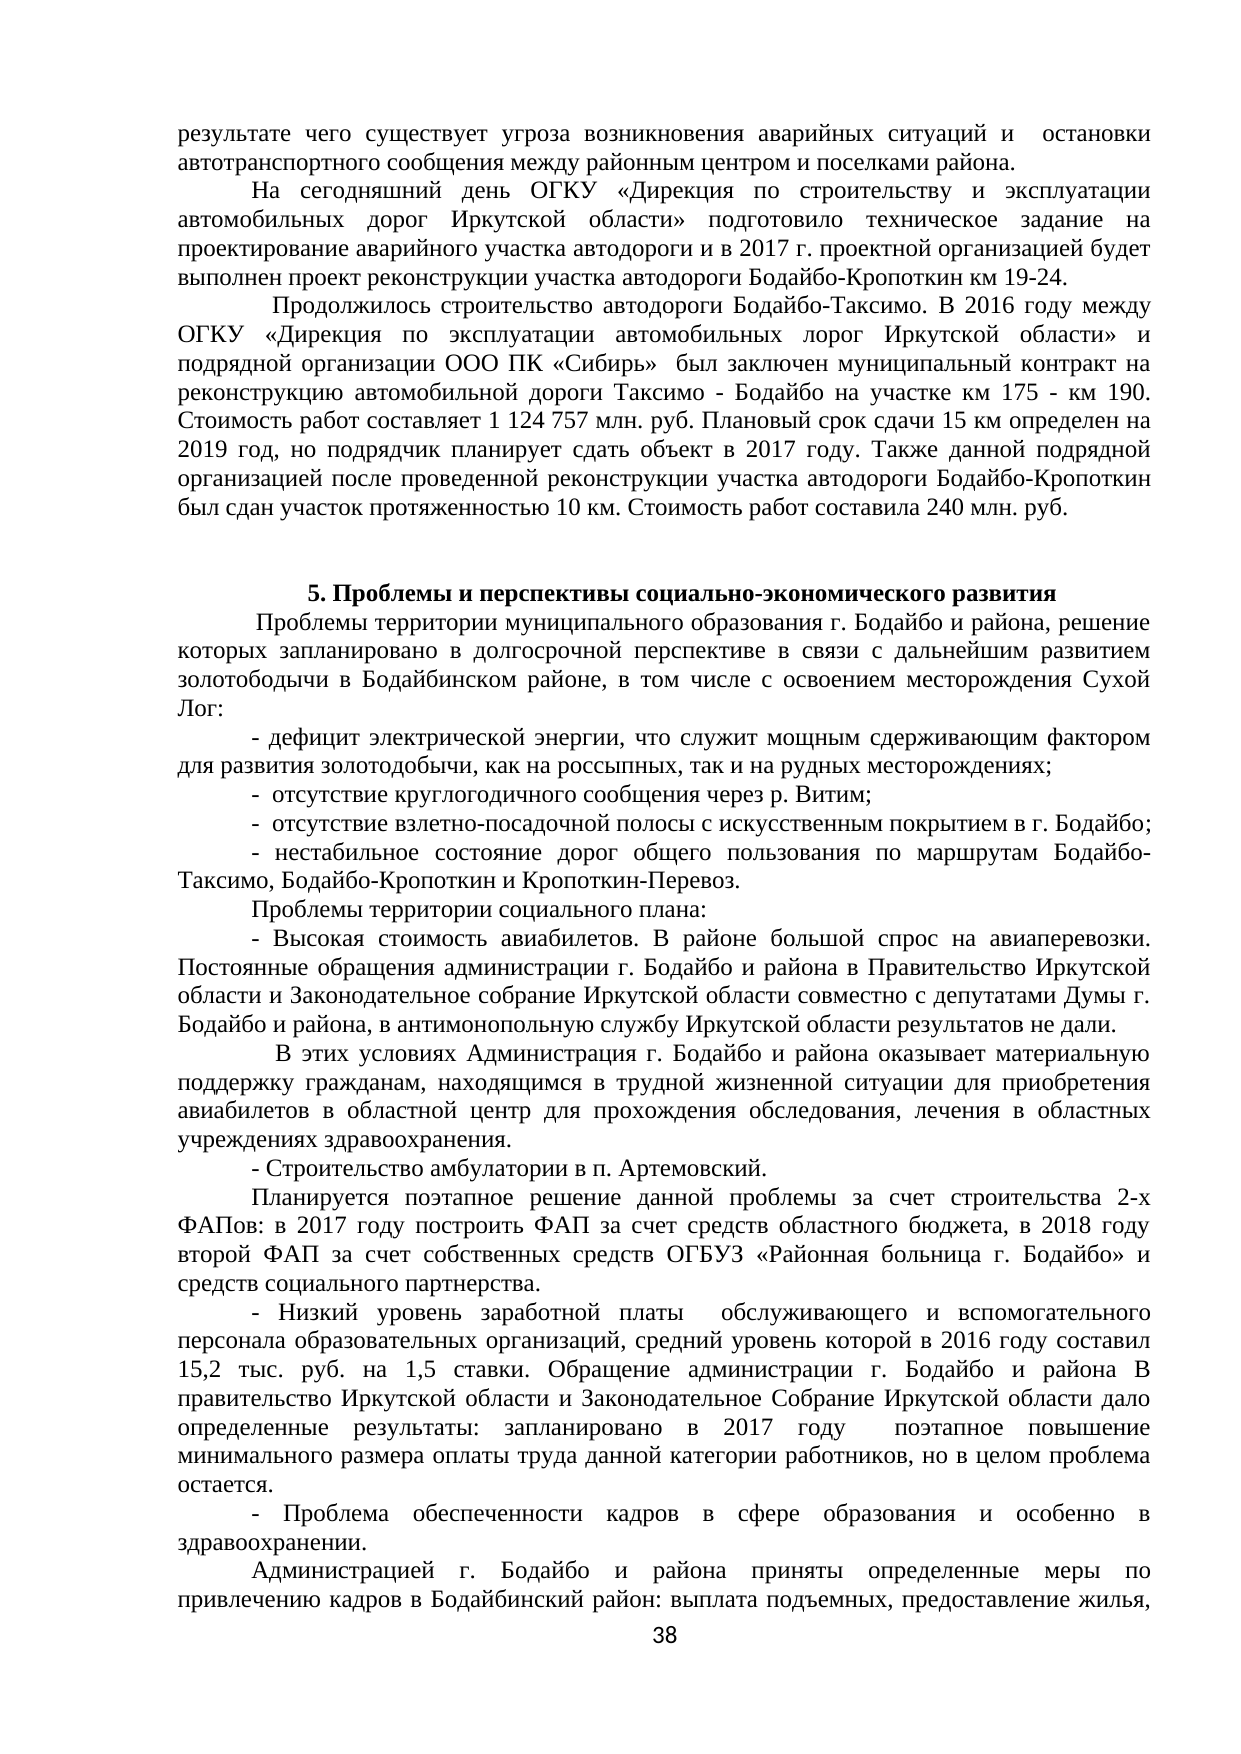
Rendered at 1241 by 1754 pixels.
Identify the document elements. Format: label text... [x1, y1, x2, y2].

text - отсутствие круглогодичного сообщения через р. Витим; [177, 779, 1152, 808]
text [177, 1556, 1152, 1613]
text - отсутствие взлетно-посадочной полосы с искусственным покрытием в г. Бодайбо; - нестабильное состояние дорог общего пользования по маршрутам Бодайбо-Таксимо, Бодайбо-Кропоткин и Кропоткин-Перевоз. [177, 808, 1152, 894]
text - Проблема обеспеченности кадров в сфере образования и особенно в здравоохранении. [177, 1498, 1152, 1556]
text В этих условиях Администрация г. Бодайбо и района оказывает материальную поддержку гражданам, находящимся в трудной жизненной ситуации для приобретения авиабилетов в областной центр для прохождения обследования, лечения в областных учреждениях здравоохранения. [177, 1038, 1152, 1153]
text - Низкий уровень заработной платы обслуживающего и вспомогательного персонала образовательных организаций, средний уровень которой в 2016 году составил 15,2 тыс. руб. на 1,5 ставки. Обращение администрации г. Бодайбо и района В правительство Иркутской области и Законодательное Собрание Иркутской области дало определенные результаты: запланировано в 2017 году поэтапное повышение минимального размера оплаты труда данной категории работников, но в целом проблема остается. [177, 1297, 1152, 1498]
text 5. Проблемы и перспективы социально-экономического развития [177, 578, 1152, 607]
text Планируется поэтапное решение данной проблемы за счет строительства 2-х ФАПов: в 2017 году построить ФАП за счет средств областного бюджета, в 2018 году второй ФАП за счет собственных средств ОГБУЗ «Районная больница г. Бодайбо» и средств социального партнерства. [177, 1182, 1152, 1297]
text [177, 118, 1152, 176]
text Продолжилось строительство автодороги Бодайбо-Таксимо. В 2016 году между ОГКУ «Дирекция по эксплуатации автомобильных лорог Иркутской области» и подрядной организации ООО ПК «Сибирь» был заключен муниципальный контракт на реконструкцию автомобильной дороги Таксимо - Бодайбо на участке км 175 - км 190. Стоимость работ составляет 1 124 757 млн. руб. Плановый срок сдачи 15 км определен на 2019 год, но подрядчик планирует сдать объект в 2017 году. Также данной подрядной организацией после проведенной реконструкции участка автодороги Бодайбо-Кропоткин был сдан участок протяженностью 10 км. Стоимость работ составила 240 млн. руб. [177, 291, 1152, 521]
text На сегодняшний день ОГКУ «Дирекция по строительству и эксплуатации автомобильных дорог Иркутской области» подготовило техническое задание на проектирование аварийного участка автодороги и в 2017 г. проектной организацией будет выполнен проект реконструкции участка автодороги Бодайбо-Кропоткин км 19-24. [177, 176, 1152, 291]
text - дефицит электрической энергии, что служит мощным сдерживающим фактором для развития золотодобычи, как на россыпных, так и на рудных месторождениях; [177, 722, 1152, 779]
text - Высокая стоимость авиабилетов. В районе большой спрос на авиаперевозки. Постоянные обращения администрации г. Бодайбо и района в Правительство Иркутской области и Законодательное собрание Иркутской области совместно с депутатами Думы г. Бодайбо и района, в антимонопольную службу Иркутской области результатов не дали. [177, 923, 1152, 1038]
text Проблемы территории муниципального образования г. Бодайбо и района, решение которых запланировано в долгосрочной перспективе в связи с дальнейшим развитием золотободычи в Бодайбинском районе, в том числе с освоением месторождения Сухой Лог: [177, 607, 1152, 722]
text Проблемы территории социального плана: [177, 894, 1152, 923]
text - Строительство амбулатории в п. Артемовский. [177, 1153, 1152, 1182]
